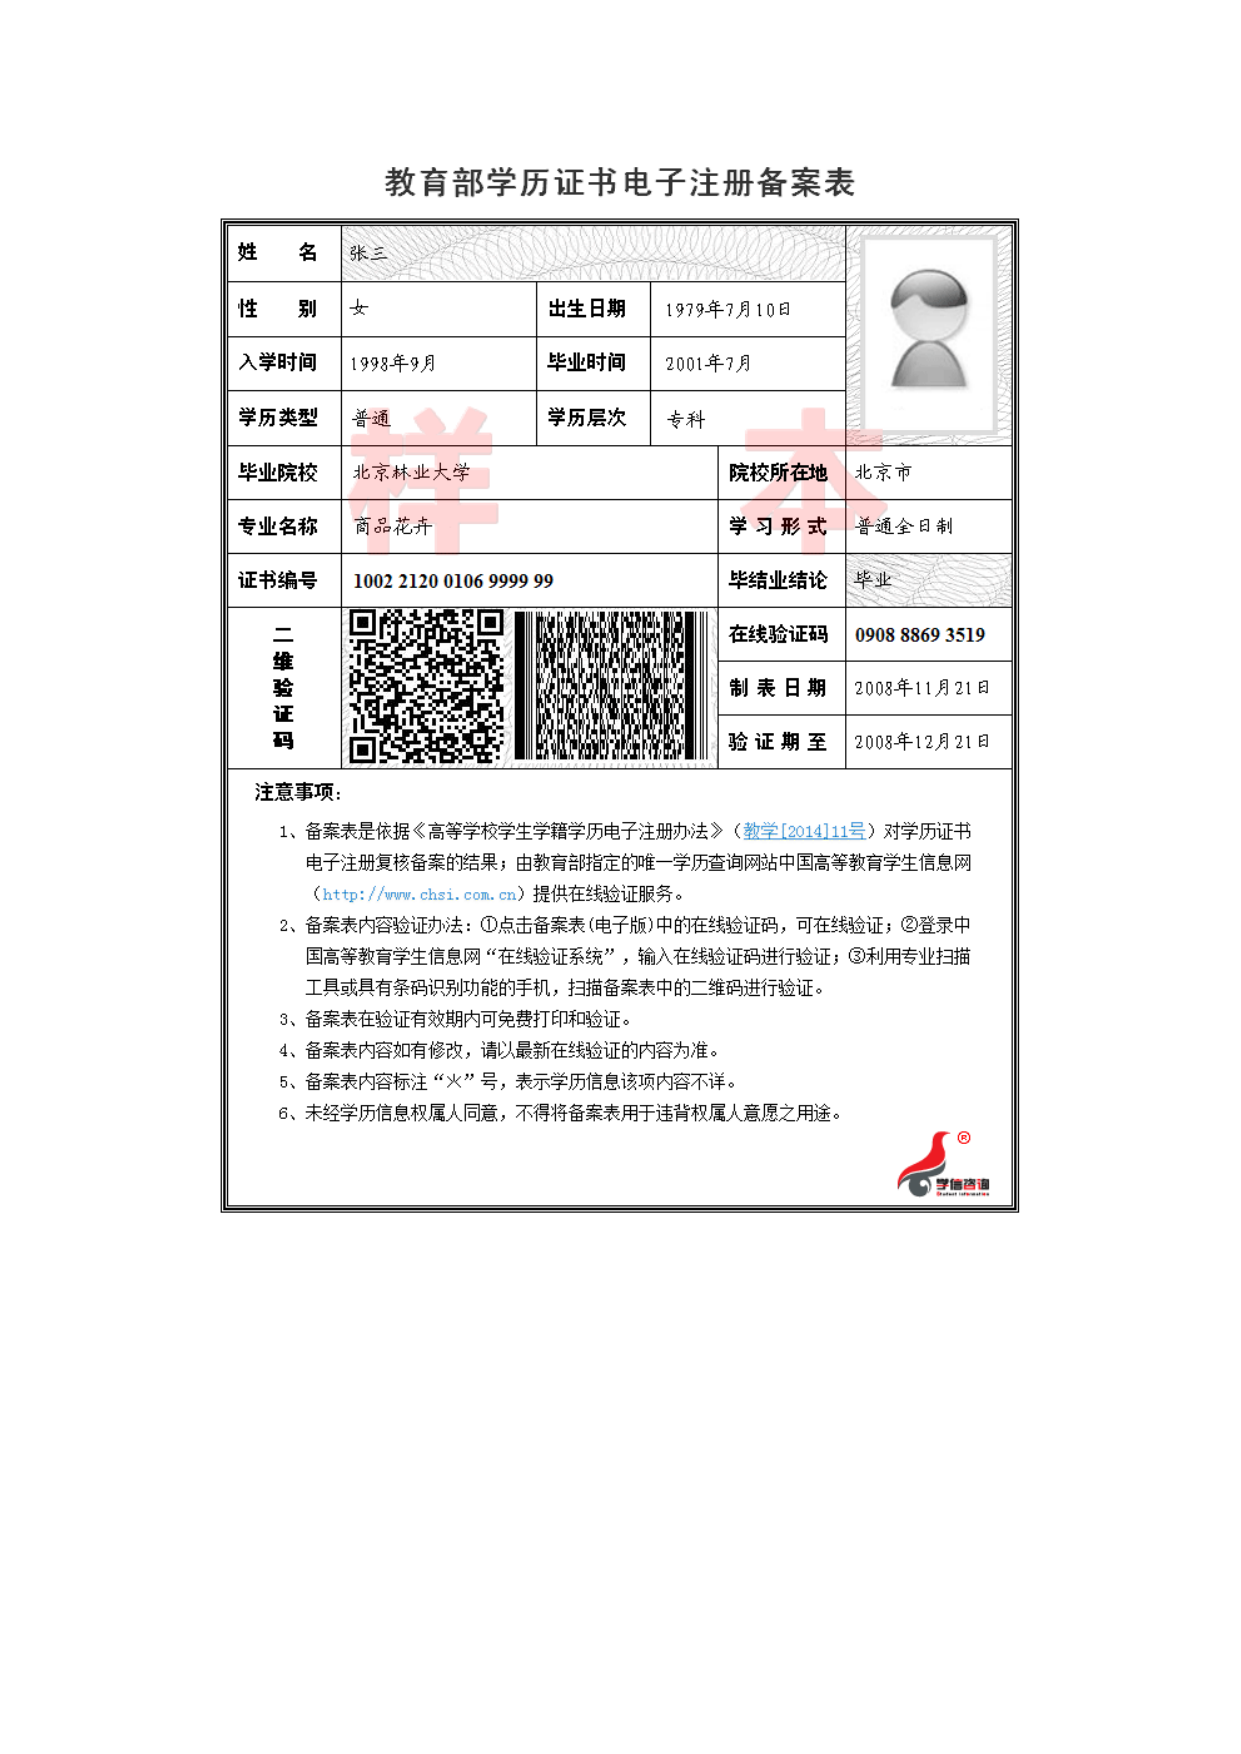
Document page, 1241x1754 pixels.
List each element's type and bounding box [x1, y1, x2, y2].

picture [187, 162, 1053, 1288]
